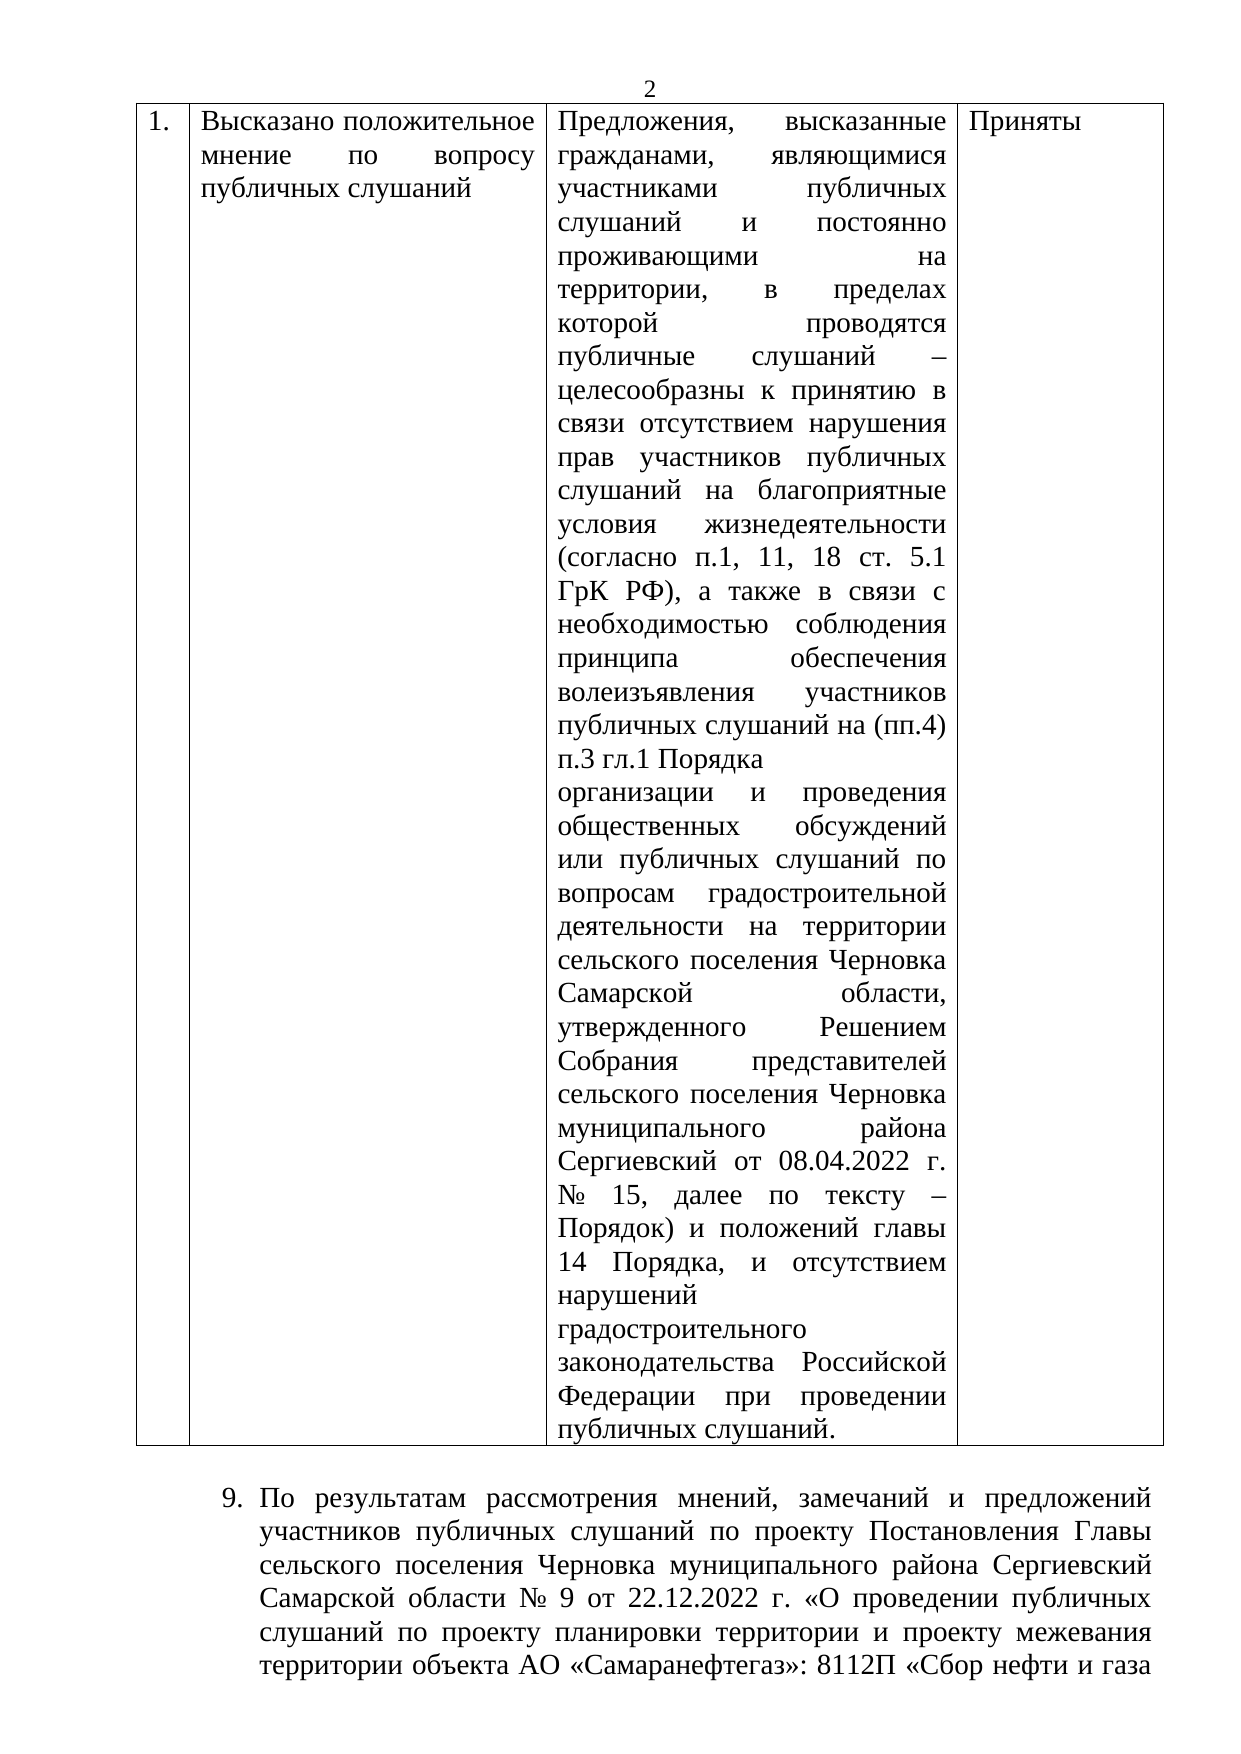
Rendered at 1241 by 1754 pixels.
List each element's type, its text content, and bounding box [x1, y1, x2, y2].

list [222, 1480, 1153, 1681]
table_cell Приняты [958, 104, 1163, 1445]
table_cell Высказано положительное мнение по вопросу публичных слушаний [190, 104, 546, 1445]
table_cell 1. [137, 104, 189, 1445]
table_cell Предложения, высказанные гражданами, являющимися участниками публичных слушаний и постоянно проживающими на территории, в пределах которой проводятся публичные слушаний – целесообразны к принятию в связи отсутствием нарушения прав участников публичных слушаний на благоприятные условия жизнедеятельности (согласно п.1, 11, 18 ст. 5.1 ГрК РФ), а также в связи с необходимостью соблюдения принципа обеспечения волеизъявления участников публичных слушаний на (пп.4) п.3 гл.1 Порядка организации и проведения общественных обсуждений или публичных слушаний по вопросам градостроительной деятельности на территории сельского поселения Черновка Самарской области, утвержденного Решением Собрания представителей сельского поселения Черновка муниципального района Сергиевский от 08.04.2022 г. № 15, далее по тексту – Порядок) и положений главы 14 Порядка, и отсутствием нарушений градостроительного законодательства Российской Федерации при проведении публичных слушаний. [547, 104, 957, 1445]
